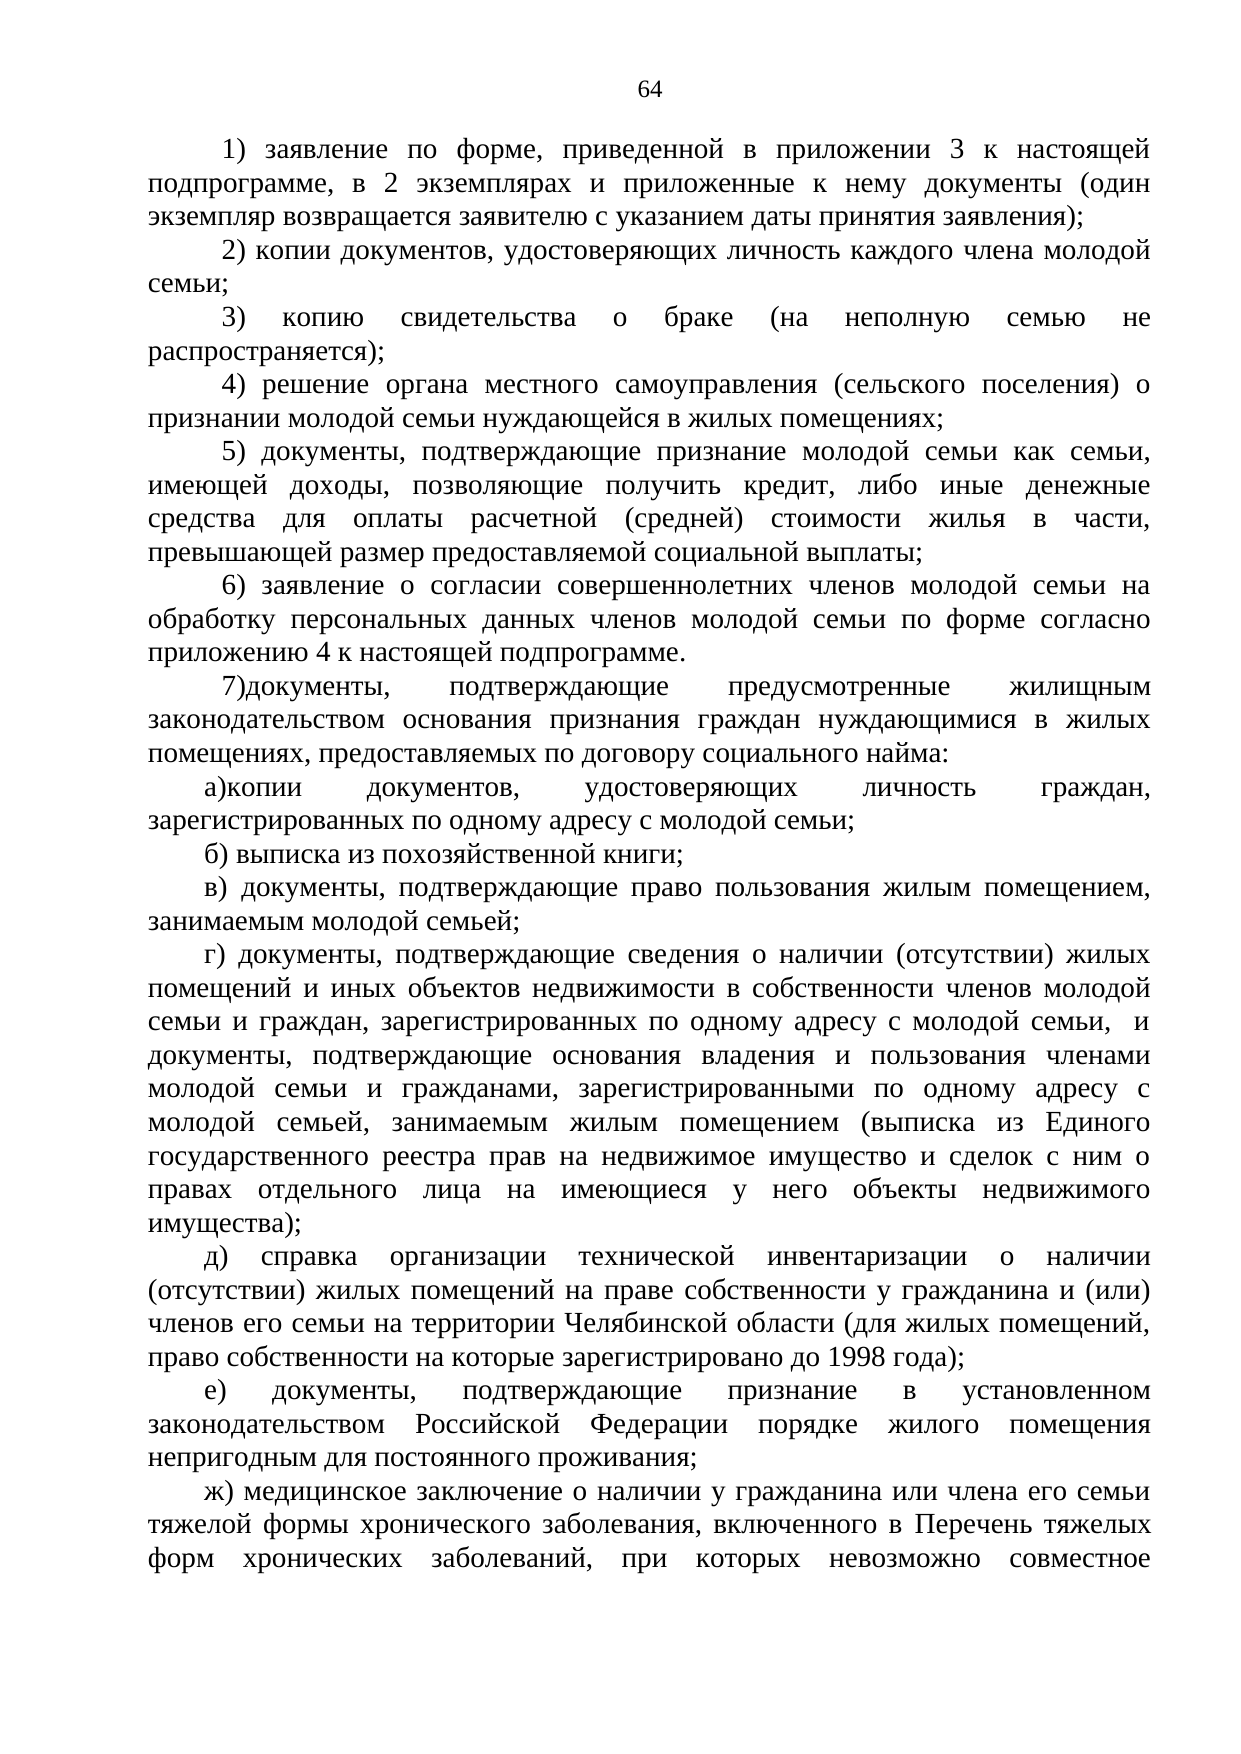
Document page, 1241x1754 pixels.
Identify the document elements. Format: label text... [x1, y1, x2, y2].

text д) справка организации технической инвентаризации о наличии (отсутствии) жилых помещений на праве собственности у гражданина и (или) членов его семьи на территории Челябинской области (для жилых помещений, право собственности на которые зарегистрировано до 1998 года); [148, 1238, 1152, 1372]
text 3) копию свидетельства о браке (на неполную семью не распространяется); [148, 299, 1152, 366]
text е) документы, подтверждающие признание в установленном законодательством Российской Федерации порядке жилого помещения непригодным для постоянного проживания; [148, 1372, 1152, 1473]
text 2) копии документов, удостоверяющих личность каждого члена молодой семьи; [148, 232, 1152, 299]
text 5) документы, подтверждающие признание молодой семьи как семьи, имеющей доходы, позволяющие получить кредит, либо иные денежные средства для оплаты расчетной (средней) стоимости жилья в части, превышающей размер предоставляемой социальной выплаты; [148, 433, 1152, 567]
text б) выписка из похозяйственной книги; [148, 836, 1152, 869]
text в) документы, подтверждающие право пользования жилым помещением, занимаемым молодой семьей; [148, 869, 1152, 936]
text а)копии документов, удостоверяющих личность граждан, зарегистрированных по одному адресу с молодой семьи; [148, 769, 1152, 836]
text 7)документы, подтверждающие предусмотренные жилищным законодательством основания признания граждан нуждающимися в жилых помещениях, предоставляемых по договору социального найма: [148, 668, 1152, 769]
text 1) заявление по форме, приведенной в приложении 3 к настоящей подпрограмме, в 2 экземплярах и приложенные к нему документы (один экземпляр возвращается заявителю с указанием даты принятия заявления); [148, 131, 1152, 232]
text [148, 1473, 1152, 1574]
text 4) решение органа местного самоуправления (сельского поселения) о признании молодой семьи нуждающейся в жилых помещениях; [148, 366, 1152, 433]
text 6) заявление о согласии совершеннолетних членов молодой семьи на обработку персональных данных членов молодой семьи по форме согласно приложению 4 к настоящей подпрограмме. [148, 567, 1152, 668]
text г) документы, подтверждающие сведения о наличии (отсутствии) жилых помещений и иных объектов недвижимости в собственности членов молодой семьи и граждан, зарегистрированных по одному адресу с молодой семьи, и документы, подтверждающие основания владения и пользования членами молодой семьи и гражданами, зарегистрированными по одному адресу с молодой семьей, занимаемым жилым помещением (выписка из Единого государственного реестра прав на недвижимое имущество и сделок с ним о правах отдельного лица на имеющиеся у него объекты недвижимого имущества); [148, 936, 1152, 1238]
